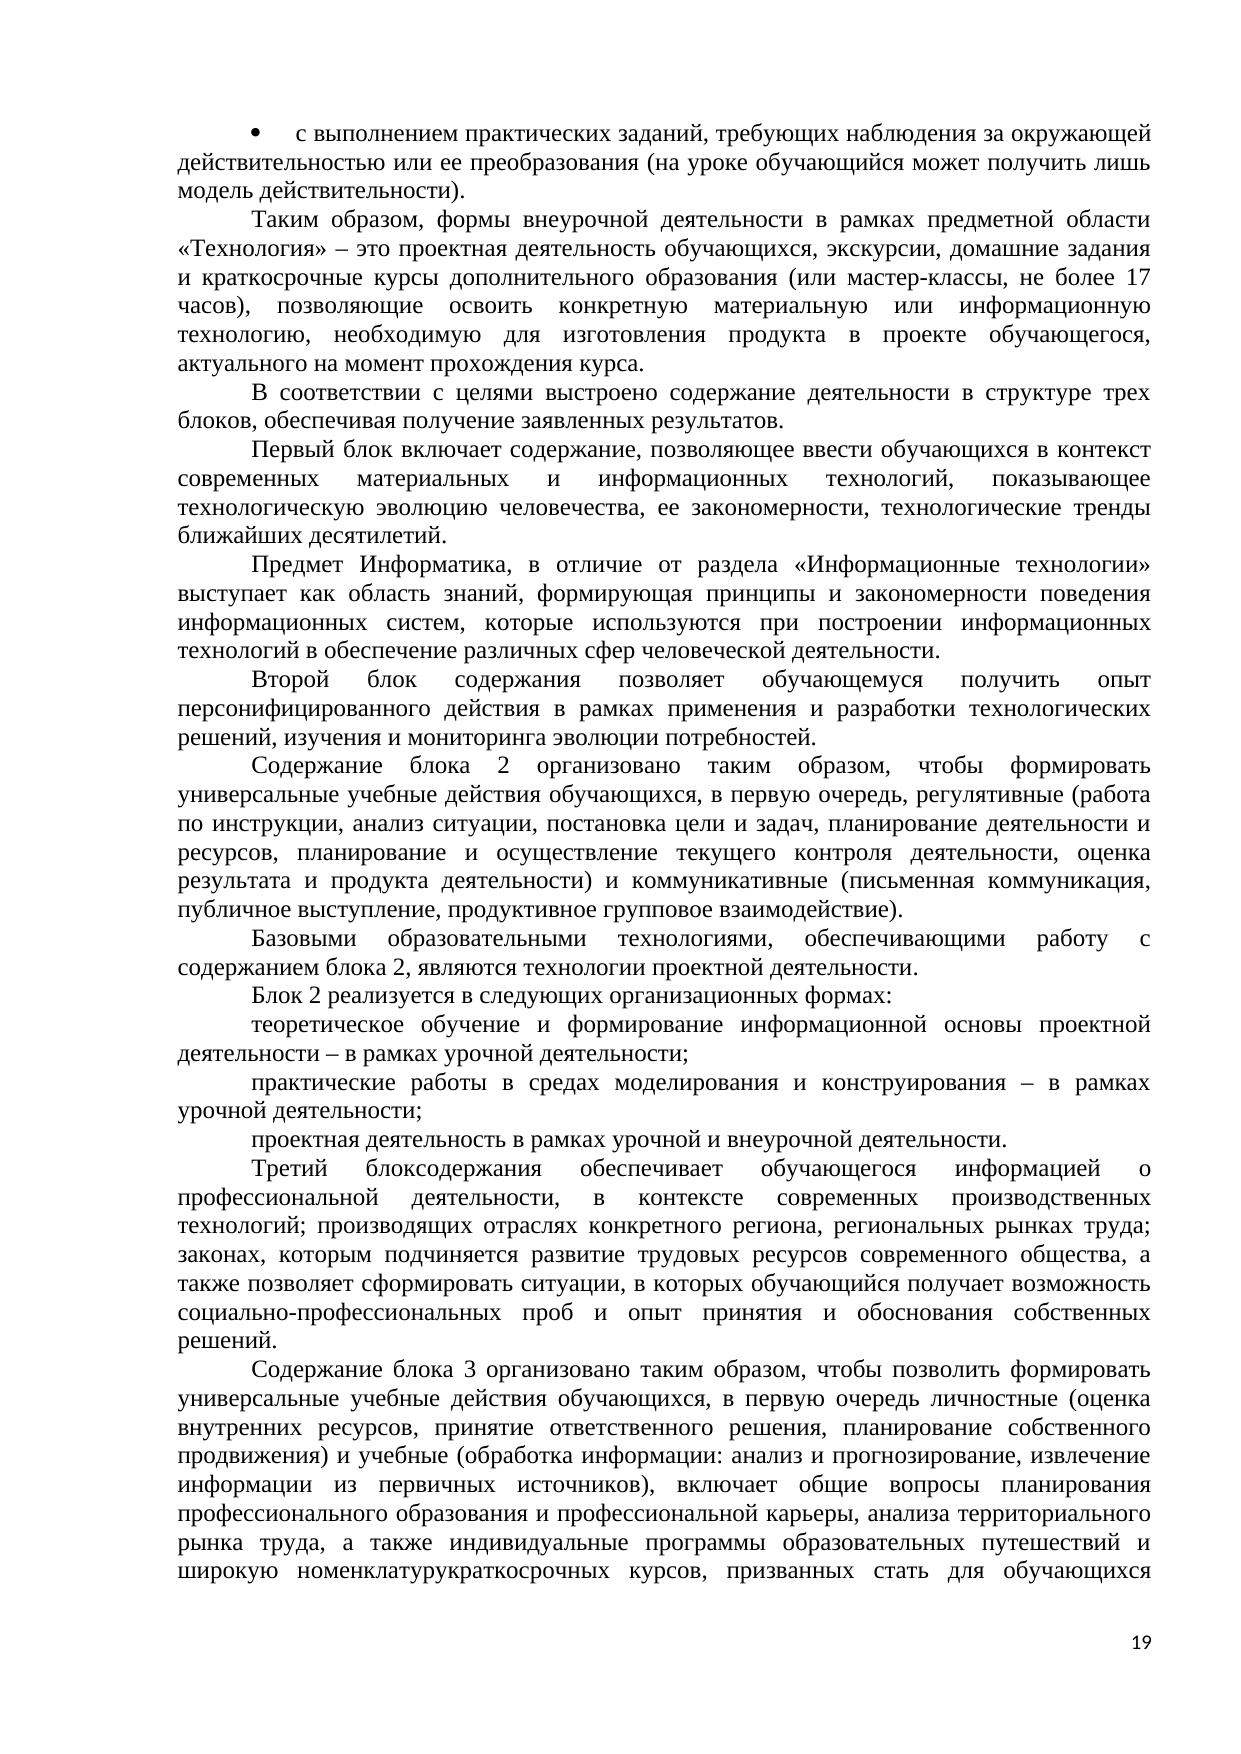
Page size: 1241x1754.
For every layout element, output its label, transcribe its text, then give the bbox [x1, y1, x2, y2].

text Таким образом, формы внеурочной деятельности в рамках предметной области «Технология» – это проектная деятельность обучающихся, экскурсии, домашние задания и краткосрочные курсы дополнительного образования (или мастер-классы, не более 17 часов), позволяющие освоить конкретную материальную или информационную технологию, необходимую для изготовления продукта в проекте обучающегося, актуального на момент прохождения курса. [177, 204, 1152, 377]
text Второй блок содержания позволяет обучающемуся получить опыт персонифицированного действия в рамках применения и разработки технологических решений, изучения и мониторинга эволюции потребностей. [177, 664, 1152, 751]
text теоретическое обучение и формирование информационной основы проектной деятельности – в рамках урочной деятельности; [177, 1009, 1152, 1067]
text Первый блок включает содержание, позволяющее ввести обучающихся в контекст современных материальных и информационных технологий, показывающее технологическую эволюцию человечества, ее закономерности, технологические тренды ближайших десятилетий. [177, 434, 1152, 549]
text практические работы в средах моделирования и конструирования – в рамках урочной деятельности; [177, 1067, 1152, 1124]
text Третий блоксодержания обеспечивает обучающегося информацией о профессиональной деятельности, в контексте современных производственных технологий; производящих отраслях конкретного региона, региональных рынках труда; законах, которым подчиняется развитие трудовых ресурсов современного общества, а также позволяет сформировать ситуации, в которых обучающийся получает возможность социально-профессиональных проб и опыт принятия и обоснования собственных решений. [177, 1153, 1152, 1354]
text Базовыми образовательными технологиями, обеспечивающими работу с содержанием блока 2, являются технологии проектной деятельности. [177, 923, 1152, 981]
text проектная деятельность в рамках урочной и внеурочной деятельности. [177, 1124, 1152, 1153]
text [177, 1354, 1152, 1584]
text Блок 2 реализуется в следующих организационных формах: [177, 981, 1152, 1009]
text Содержание блока 2 организовано таким образом, чтобы формировать универсальные учебные действия обучающихся, в первую очередь, регулятивные (работа по инструкции, анализ ситуации, постановка цели и задач, планирование деятельности и ресурсов, планирование и осуществление текущего контроля деятельности, оценка результата и продукта деятельности) и коммуникативные (письменная коммуникация, публичное выступление, продуктивное групповое взаимодействие). [177, 751, 1152, 923]
text Предмет Информатика, в отличие от раздела «Информационные технологии» выступает как область знаний, формирующая принципы и закономерности поведения информационных систем, которые используются при построении информационных технологий в обеспечение различных сфер человеческой деятельности. [177, 549, 1152, 664]
text В соответствии с целями выстроено содержание деятельности в структуре трех блоков, обеспечивая получение заявленных результатов. [177, 377, 1152, 434]
list с выполнением практических заданий, требующих наблюдения за окружающей действительностью или ее преобразования (на уроке обучающийся может получить лишь модель действительности). [177, 118, 1152, 204]
